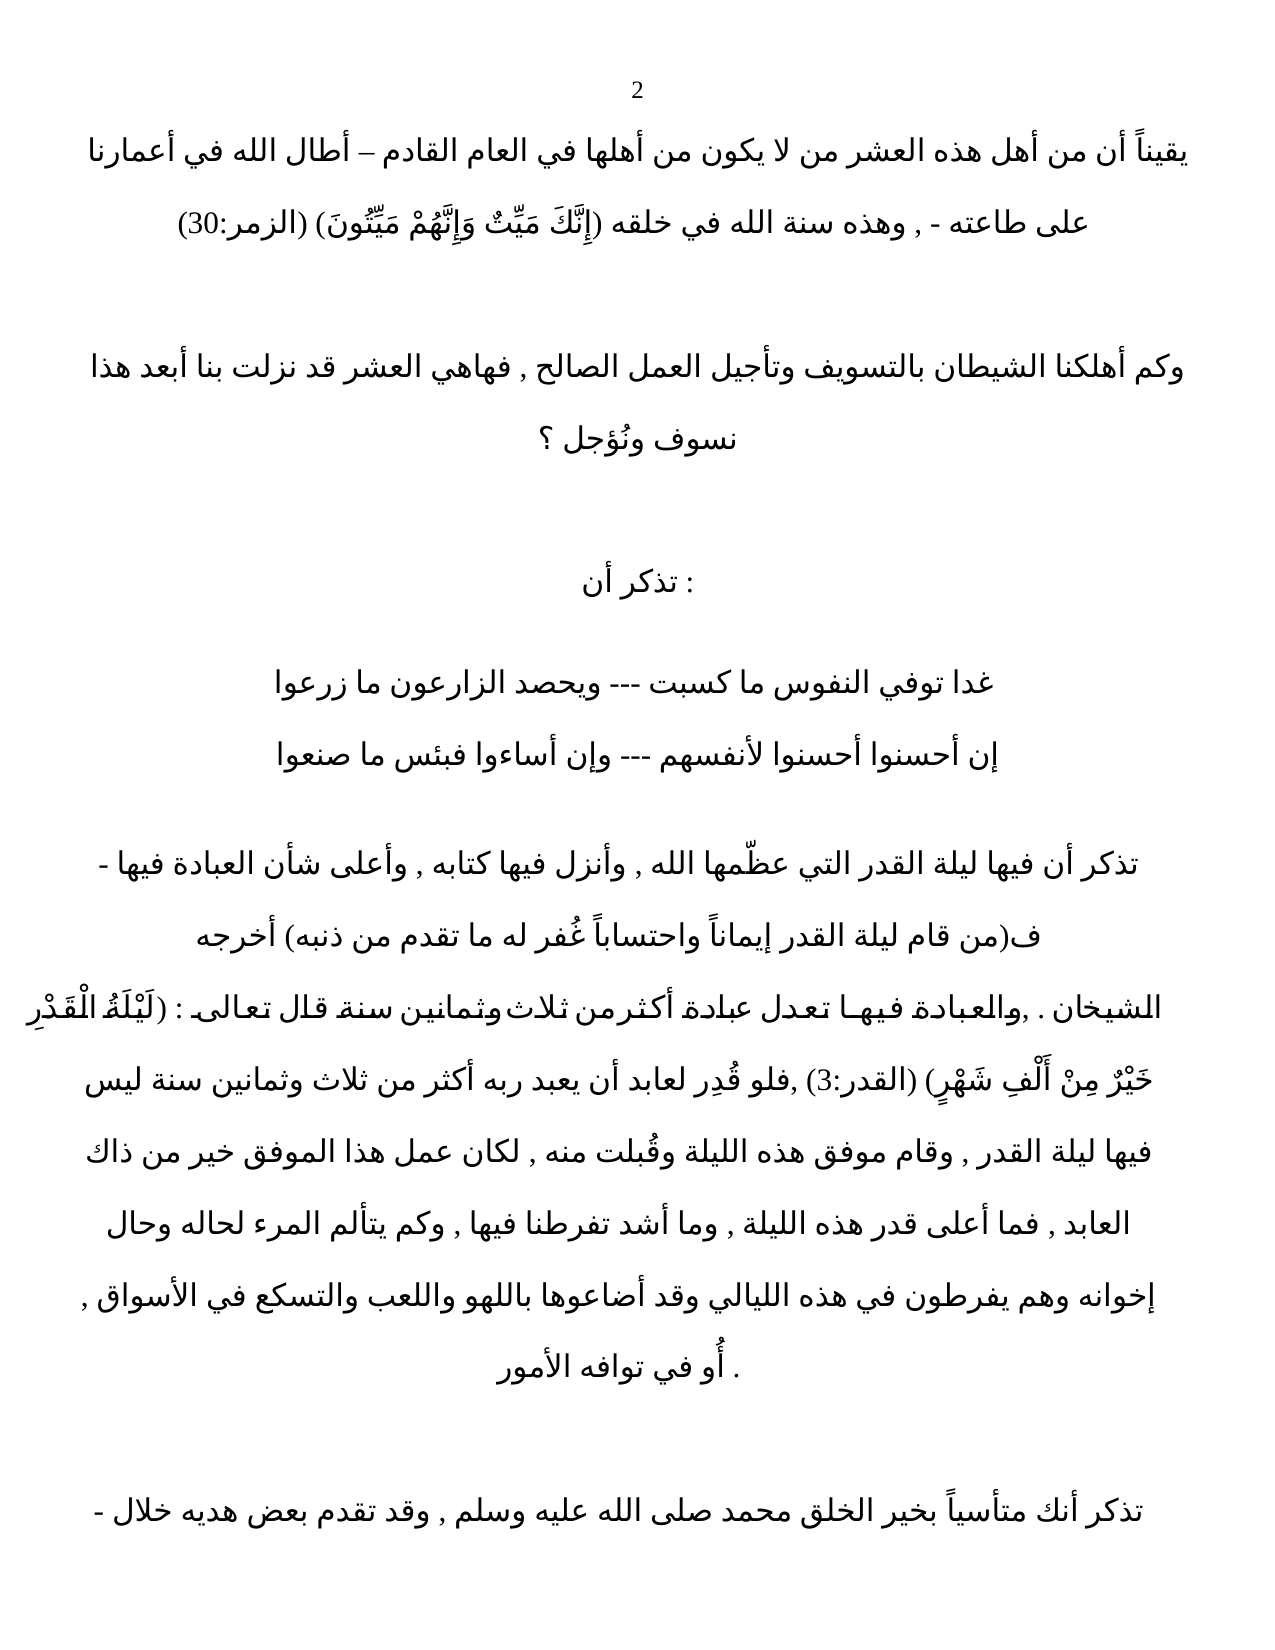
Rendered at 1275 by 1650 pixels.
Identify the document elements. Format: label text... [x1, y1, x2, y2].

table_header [67, 838, 1170, 1536]
text غدا توفي النفوس ما كسبت --- ويحصد الزارعون ما زرعوا إن أحسنوا أحسنوا لأنفسهم --- وإن أساءوا فبئس ما صنعوا [75, 665, 1200, 773]
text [75, 132, 1200, 600]
